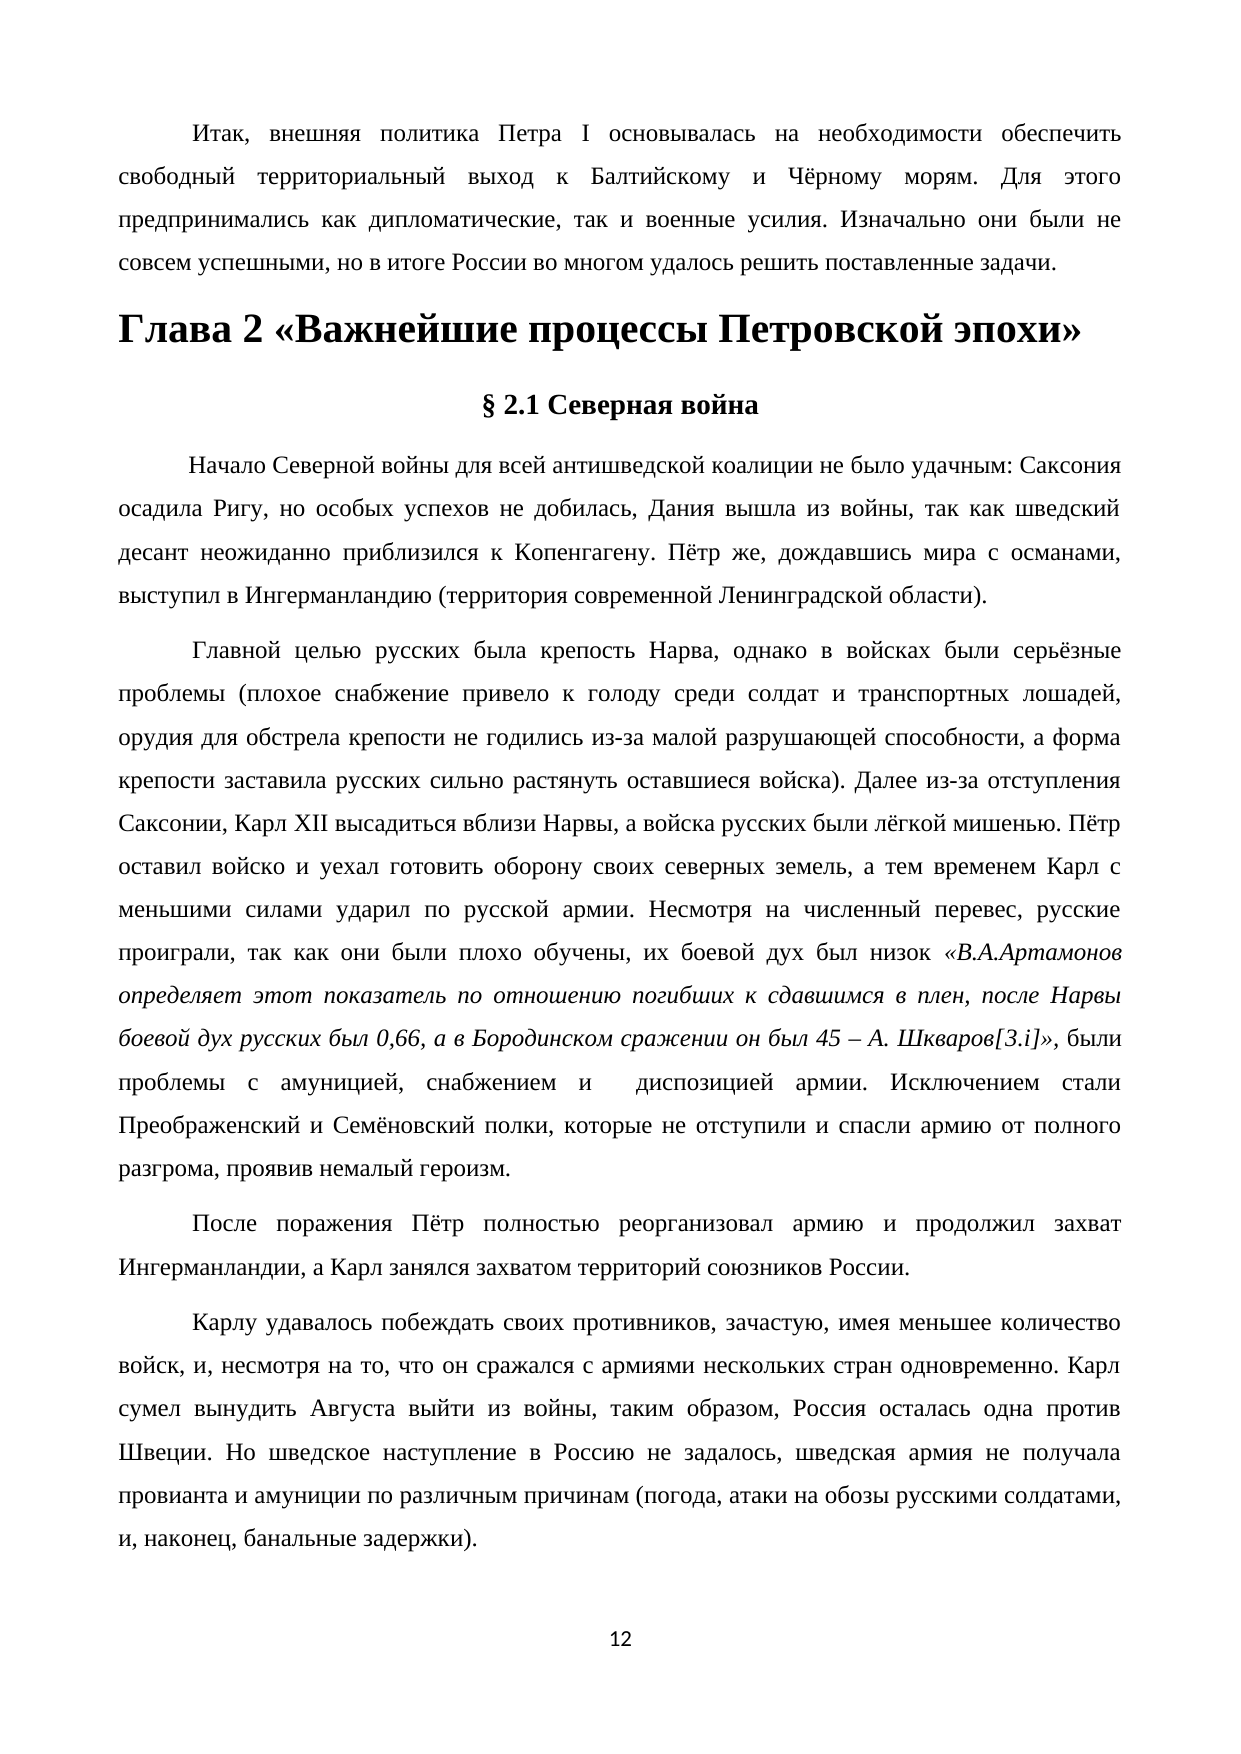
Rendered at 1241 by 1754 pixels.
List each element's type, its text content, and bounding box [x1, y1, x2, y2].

text § 2.1 Северная война [118, 387, 1122, 421]
text Начало Северной войны для всей антишведской коалиции не было удачным: Саксония осадила Ригу, но особых успехов не добилась, Дания вышла из войны, так как шведский десант неожиданно приблизился к Копенгагену. Пётр же, дождавшись мира с османами, выступил в Ингерманландию (территория современной Ленинградской области). [118, 450, 1122, 608]
text Главной целью русских была крепость Нарва, однако в войсках были серьёзные проблемы (плохое снабжение привело к голоду среди солдат и транспортных лошадей, орудия для обстрела крепости не годились из-за малой разрушающей способности, а форма крепости заставила русских сильно растянуть оставшиеся войска). Далее из-за отступления Саксонии, Карл XII высадиться вблизи Нарвы, а войска русских были лёгкой мишенью. Пётр оставил войско и уехал готовить оборону своих северных земель, а тем временем Карл с меньшими силами ударил по русской армии. Несмотря на численный перевес, русские проиграли, так как они были плохо обучены, их боевой дух был низок «В.А.Артамонов определяет этот показатель по отношению погибших к сдавшимся в плен, после Нарвы боевой дух русских был 0,66, а в Бородинском сражении он был 45 – А. Шкваров[3.i]», были проблемы с амуницией, снабжением и диспозицией армии. Исключением стали Преображенский и Семёновский полки, которые не отступили и спасли армию от полного разгрома, проявив немалый героизм. [118, 635, 1122, 1182]
text После поражения Пётр полностью реорганизовал армию и продолжил захват Ингерманландии, а Карл занялся захватом территорий союзников России. [118, 1208, 1122, 1280]
text Глава 2 «Важнейшие процессы Петровской эпохи» [118, 303, 1122, 351]
text Итак, внешняя политика Петра I основывалась на необходимости обеспечить свободный территориальный выход к Балтийскому и Чёрному морям. Для этого предпринимались как дипломатические, так и военные усилия. Изначально они были не совсем успешными, но в итоге России во многом удалось решить поставленные задачи. [118, 118, 1122, 276]
text Карлу удавалось побеждать своих противников, зачастую, имея меньшее количество войск, и, несмотря на то, что он сражался с армиями нескольких стран одновременно. Карл сумел вынудить Августа выйти из войны, таким образом, Россия осталась одна против Швеции. Но шведское наступление в Россию не задалось, шведская армия не получала провианта и амуниции по различным причинам (погода, атаки на обозы русскими солдатами, и, наконец, банальные задержки). [118, 1307, 1122, 1552]
